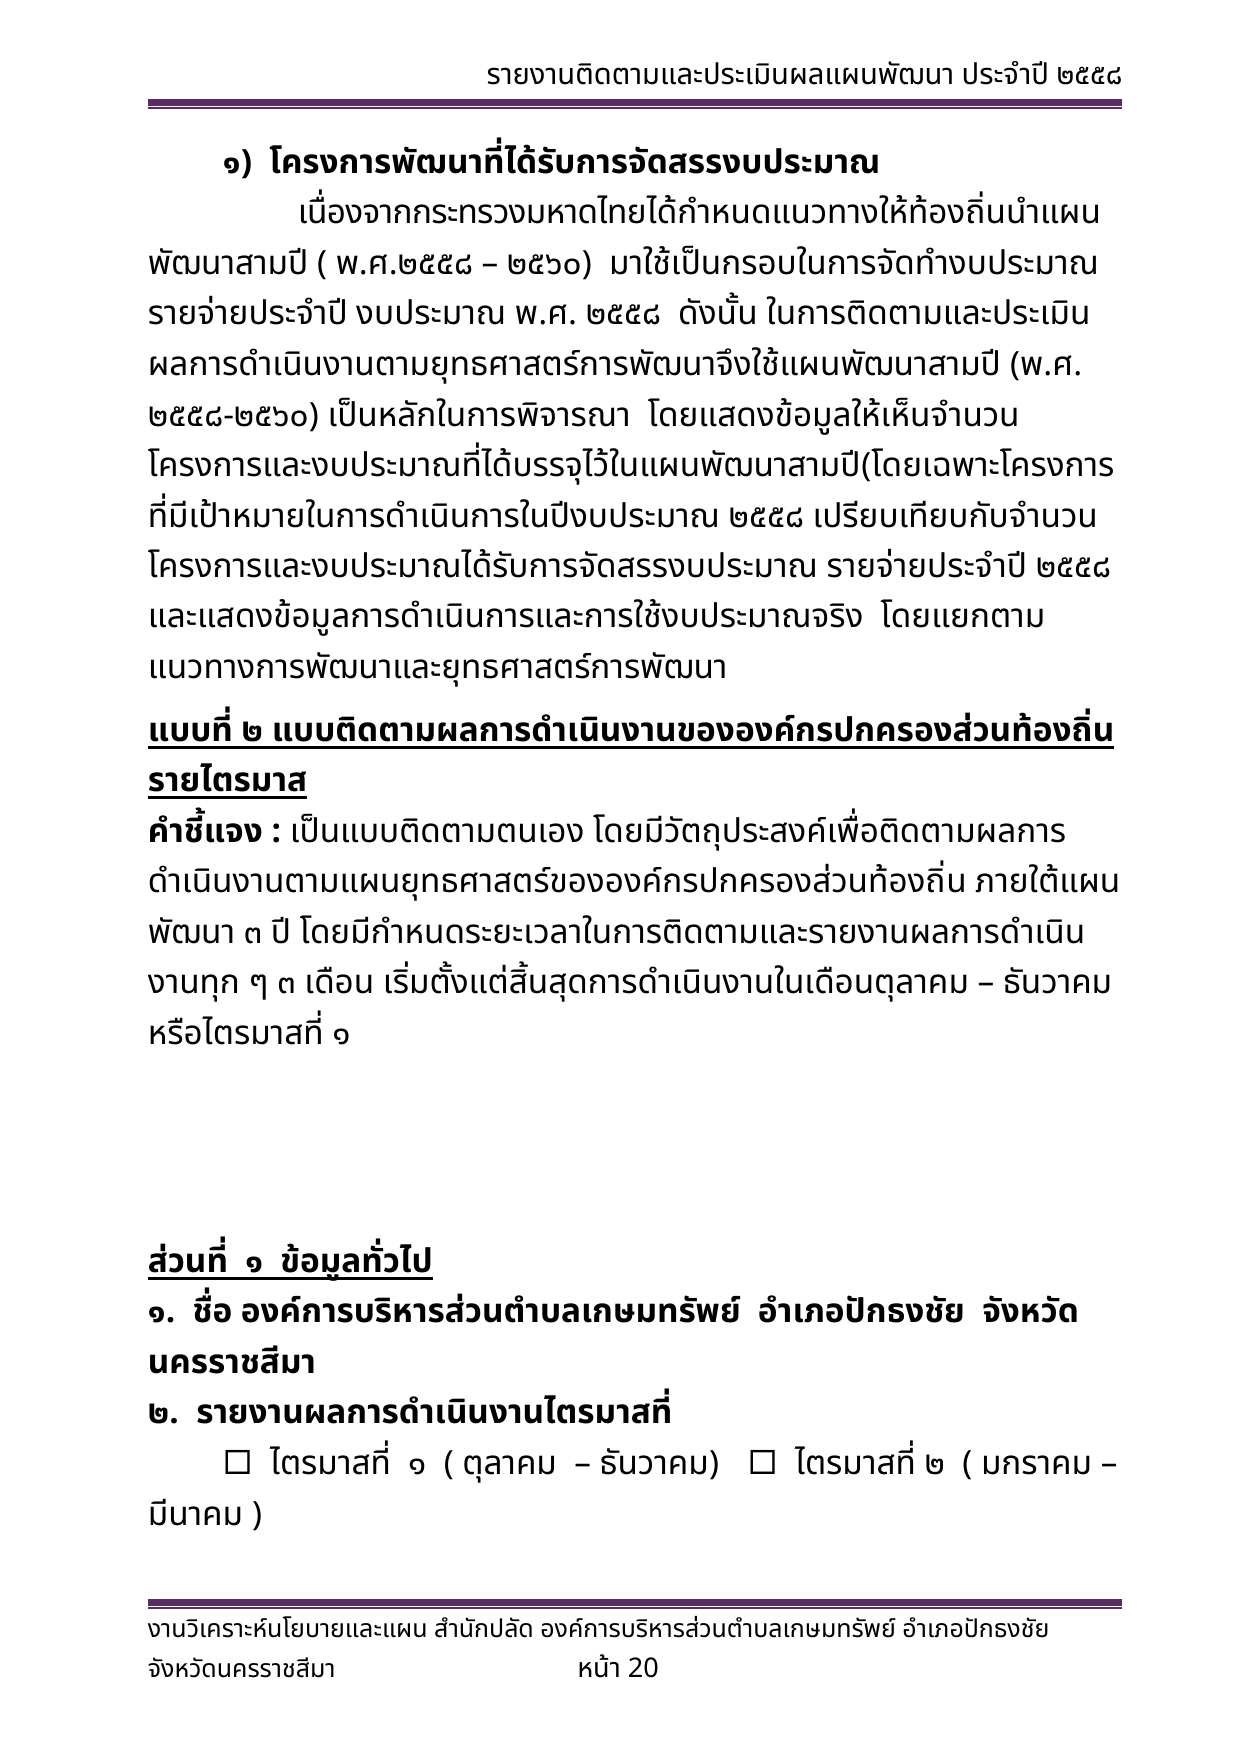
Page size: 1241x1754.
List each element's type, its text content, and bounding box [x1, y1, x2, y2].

text ไตรมาสที่ ๑ ( ตุลาคม – ธันวาคม) ไตรมาสที่ ๒ ( มกราคม – มีนาคม ) [148, 1439, 1122, 1540]
text ๑. ชื่อ องค์การบริหารส่วนตำบลเกษมทรัพย์ อำเภอปักธงชัย จังหวัดนครราชสีมา [148, 1287, 1122, 1388]
text ส่วนที่ ๑ ข้อมูลทั่วไป [148, 1237, 1122, 1287]
text คำชี้แจง : เป็นแบบติดตามตนเอง โดยมีวัตถุประสงค์เพื่อติดตามผลการดำเนินงานตามแผนยุทธศาสตร์ขององค์กรปกครองส่วนท้องถิ่น ภายใต้แผนพัฒนา ๓ ปี โดยมีกำหนดระยะเวลาในการติดตามและรายงานผลการดำเนินงานทุก ๆ ๓ เดือน เริ่มตั้งแต่สิ้นสุดการดำเนินงานในเดือนตุลาคม – ธันวาคม หรือไตรมาสที่ ๑ [148, 807, 1122, 1059]
text แบบที่ ๒ แบบติดตามผลการดำเนินงานขององค์กรปกครองส่วนท้องถิ่นรายไตรมาส [148, 706, 1122, 807]
text เนื่องจากกระทรวงมหาดไทยได้กำหนดแนวทางให้ท้องถิ่นนำแผนพัฒนาสามปี ( พ.ศ.๒๕๕๘ – ๒๕๖๐) มาใช้เป็นกรอบในการจัดทำงบประมาณรายจ่ายประจำปี งบประมาณ พ.ศ. ๒๕๕๘ ดังนั้น ในการติดตามและประเมินผลการดำเนินงานตามยุทธศาสตร์การพัฒนาจึงใช้แผนพัฒนาสามปี (พ.ศ. ๒๕๕๘-๒๕๖๐) เป็นหลักในการพิจารณา โดยแสดงข้อมูลให้เห็นจำนวนโครงการและงบประมาณที่ได้บรรจุไว้ในแผนพัฒนาสามปี(โดยเฉพาะโครงการที่มีเป้าหมายในการดำเนินการในปีงบประมาณ ๒๕๕๘ เปรียบเทียบกับจำนวนโครงการและงบประมาณได้รับการจัดสรรงบประมาณ รายจ่ายประจำปี ๒๕๕๘ และแสดงข้อมูลการดำเนินการและการใช้งบประมาณจริง โดยแยกตามแนวทางการพัฒนาและยุทธศาสตร์การพัฒนา [148, 188, 1122, 693]
text ๒. รายงานผลการดำเนินงานไตรมาสที่ [148, 1388, 1122, 1439]
text ๑) โครงการพัฒนาที่ได้รับการจัดสรรงบประมาณ [148, 137, 1122, 188]
